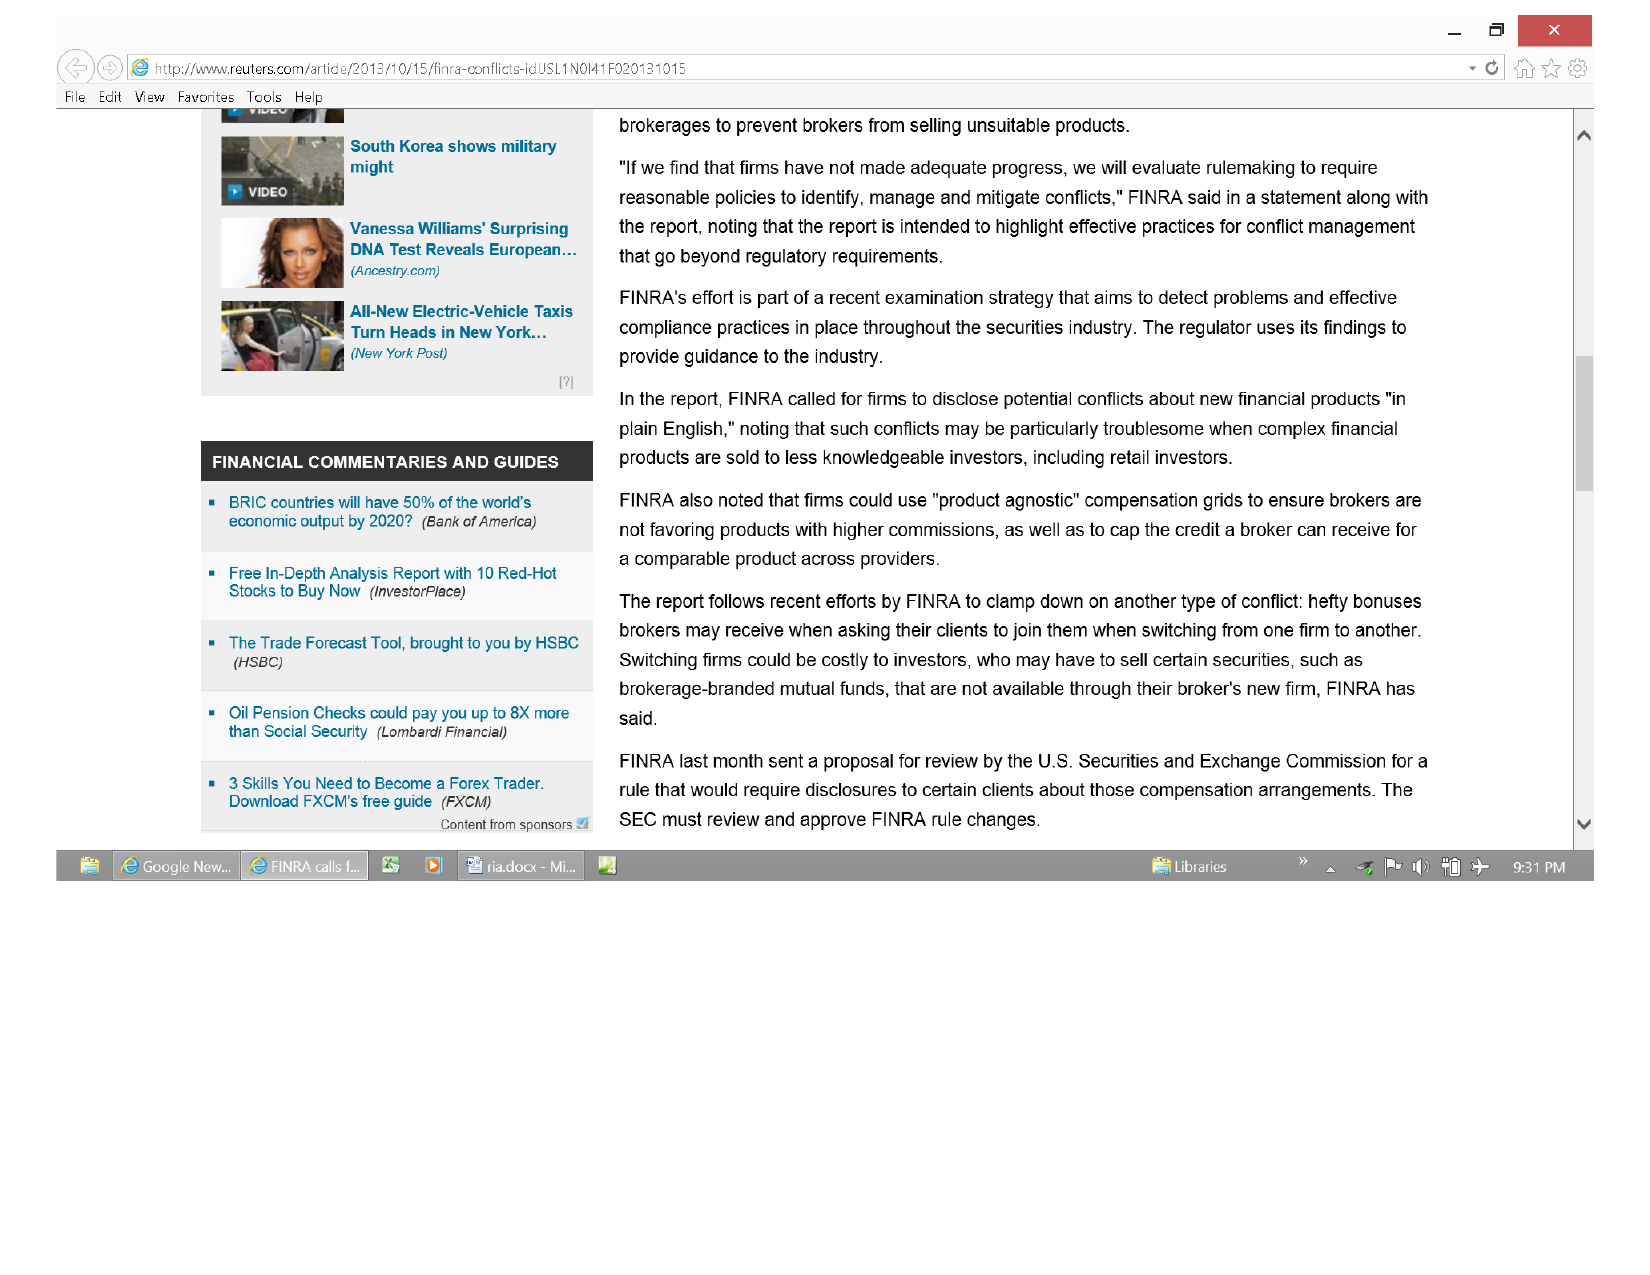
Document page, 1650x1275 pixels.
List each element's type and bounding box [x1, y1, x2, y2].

picture [56, 15, 1594, 881]
